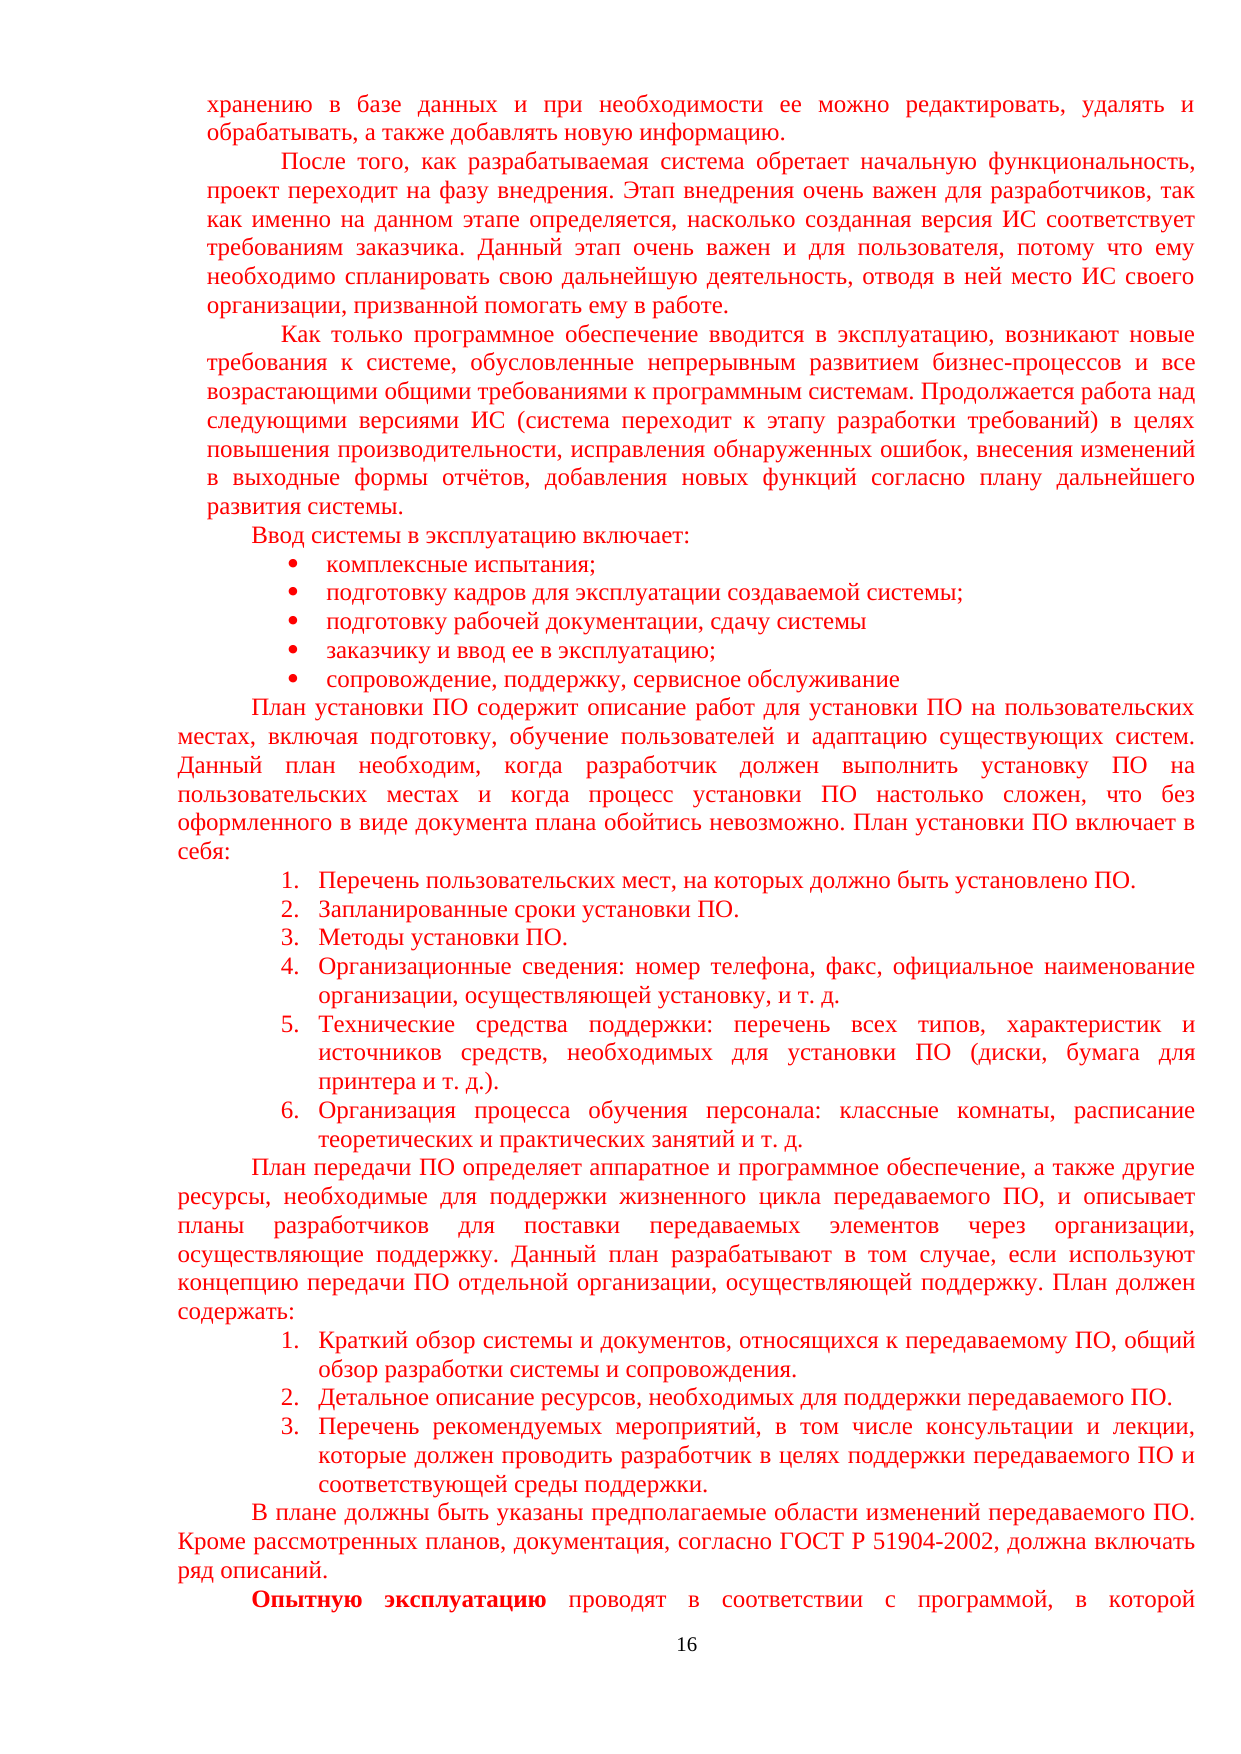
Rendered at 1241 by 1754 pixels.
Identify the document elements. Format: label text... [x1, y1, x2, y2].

list заказчику и ввод ее в эксплуатацию; [288, 635, 1196, 664]
text План передачи ПО определяет аппаратное и программное обеспечение, а также другие ресурсы, необходимые для поддержки жизненного цикла передаваемого ПО, и описывает планы разработчиков для поставки передаваемых элементов через организации, осуществляющие поддержку. Данный план разрабатывают в том случае, если используют концепцию передачи ПО отдельной организации, осуществляющей поддержку. План должен содержать: [177, 1152, 1196, 1325]
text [207, 89, 1196, 146]
list сопровождение, поддержку, сервисное обслуживание [288, 664, 1196, 692]
list Перечень рекомендуемых мероприятий, в том числе консультации и лекции, которые должен проводить разработчик в целях поддержки передаваемого ПО и соответствующей среды поддержки. [281, 1411, 1196, 1497]
list подготовку рабочей документации, сдачу системы [288, 606, 1196, 635]
list подготовку кадров для эксплуатации создаваемой системы; [288, 577, 1196, 606]
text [177, 1584, 1196, 1612]
list Перечень пользовательских мест, на которых должно быть установлено ПО. [281, 865, 1196, 894]
list Технические средства поддержки: перечень всех типов, характеристик и источников средств, необходимых для установки ПО (диски, бумага для принтера и т. д.). [281, 1009, 1196, 1095]
text После того, как разрабатываемая система обретает начальную функциональность, проект переходит на фазу внедрения. Этап внедрения очень важен для разработчиков, так как именно на данном этапе определяется, насколько созданная версия ИС соответствует требованиям заказчика. Данный этап очень важен и для пользователя, потому что ему необходимо спланировать свою дальнейшую деятельность, отводя в ней место ИС своего организации, призванной помогать ему в работе. [207, 146, 1196, 319]
list Краткий обзор системы и документов, относящихся к передаваемому ПО, общий обзор разработки системы и сопровождения. [281, 1325, 1196, 1382]
list Методы установки ПО. [281, 922, 1196, 951]
text В плане должны быть указаны предполагаемые области изменений передаваемого ПО. Кроме рассмотренных планов, документация, согласно ГОСТ Р 51904-2002, должна включать ряд описаний. [177, 1497, 1196, 1584]
list Запланированные сроки установки ПО. [281, 894, 1196, 922]
text Как только программное обеспечение вводится в эксплуатацию, возникают новые требования к системе, обусловленные непрерывным развитием бизнес-процессов и все возрастающими общими требованиями к программным системам. Продолжается работа над следующими версиями ИС (система переходит к этапу разработки требований) в целях повышения производительности, исправления обнаруженных ошибок, внесения изменений в выходные формы отчётов, добавления новых функций согласно плану дальнейшего развития системы. [207, 319, 1196, 520]
list Организационные сведения: номер телефона, факс, официальное наименование организации, осуществляющей установку, и т. д. [281, 951, 1196, 1009]
list комплексные испытания; [288, 549, 1196, 577]
text План установки ПО содержит описание работ для установки ПО на пользовательских местах, включая подготовку, обучение пользователей и адаптацию существующих систем. Данный план необходим, когда разработчик должен выполнить установку ПО на пользовательских местах и когда процесс установки ПО настолько сложен, что без оформленного в виде документа плана обойтись невозможно. План установки ПО включает в себя: [177, 692, 1196, 865]
list Детальное описание ресурсов, необходимых для поддержки передаваемого ПО. [281, 1382, 1196, 1411]
list Организация процесса обучения персонала: классные комнаты, расписание теоретических и практических занятий и т. д. [281, 1095, 1196, 1152]
text Ввод системы в эксплуатацию включает: [177, 520, 1196, 549]
